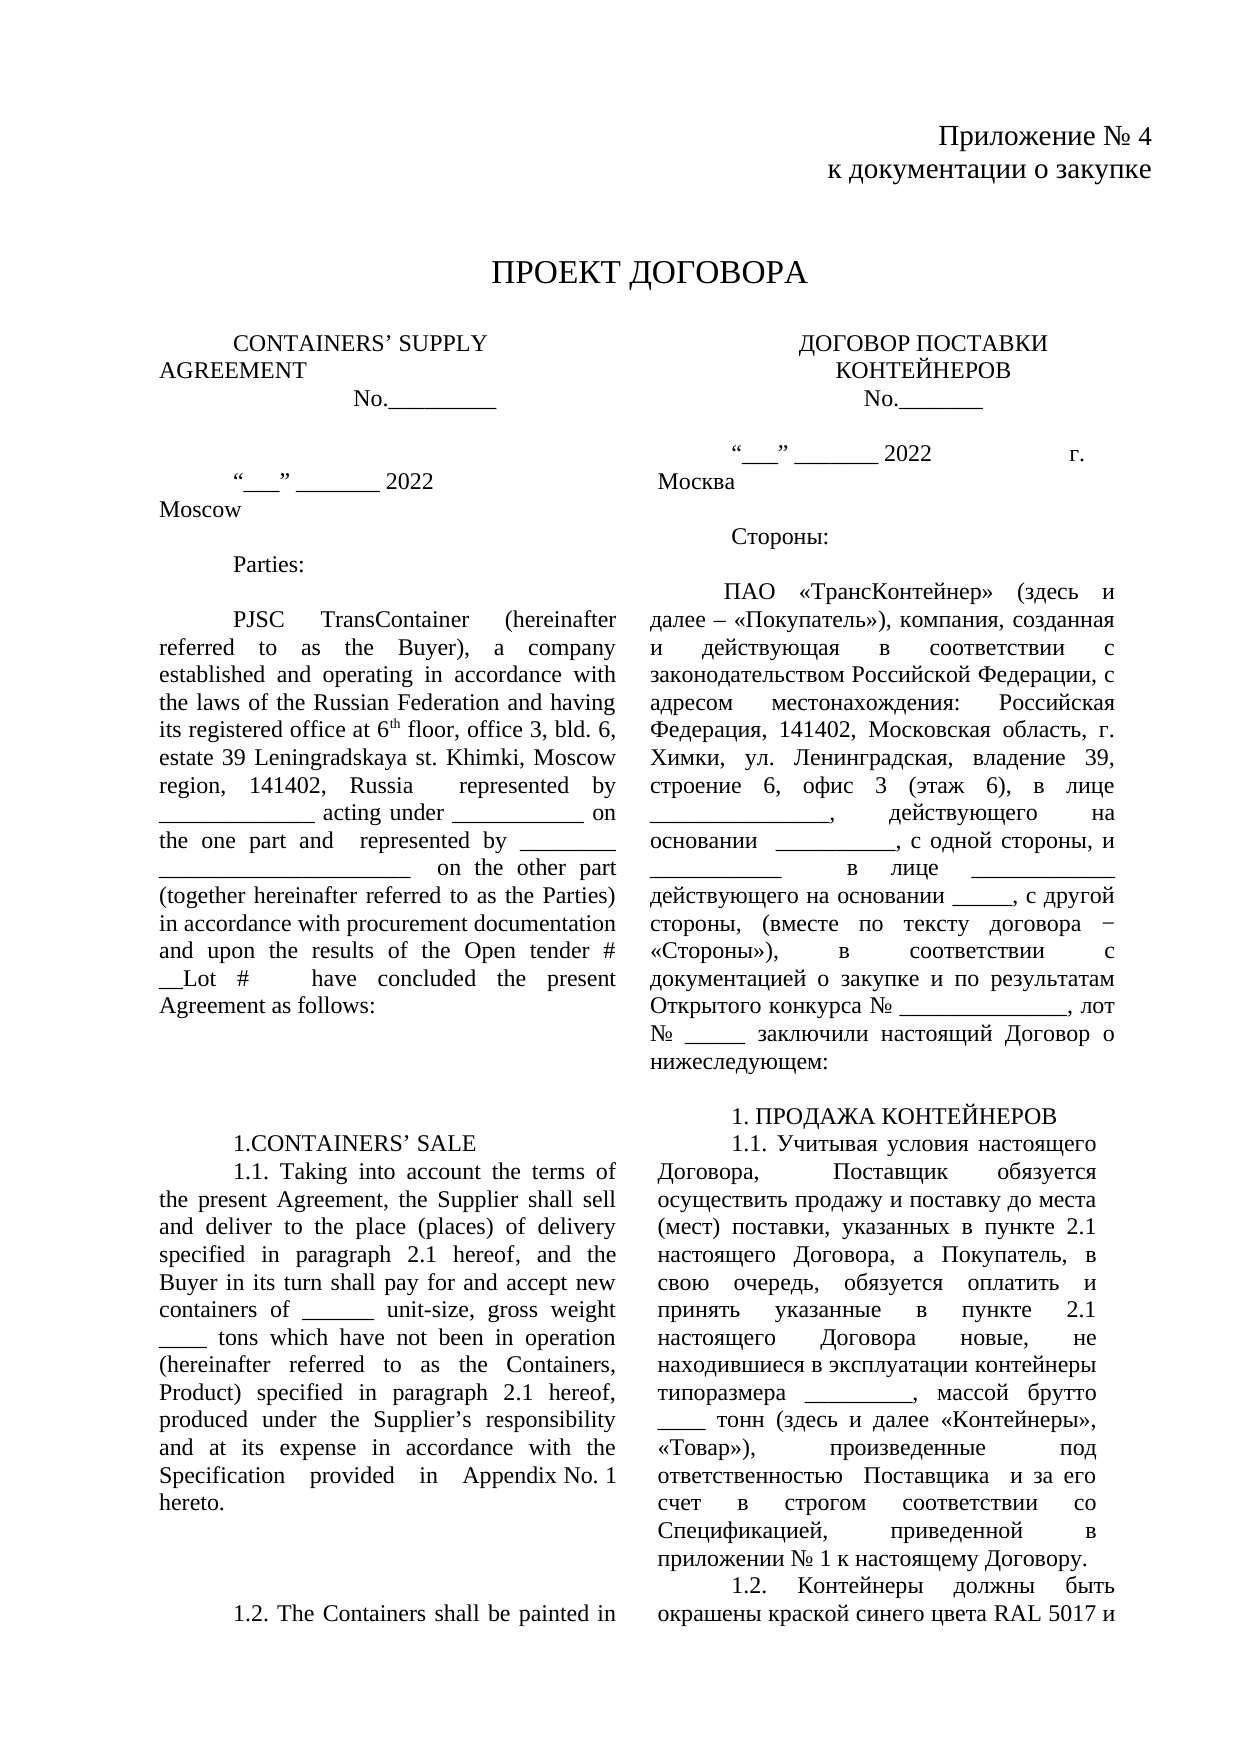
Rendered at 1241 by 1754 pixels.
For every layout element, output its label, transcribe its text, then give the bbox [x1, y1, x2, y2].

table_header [646, 329, 1145, 1626]
text к документации о закупке [148, 152, 1152, 185]
text ПРОЕКТ ДОГОВОРА [148, 252, 1152, 291]
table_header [148, 329, 646, 1626]
text Приложение № 4 [148, 118, 1152, 152]
